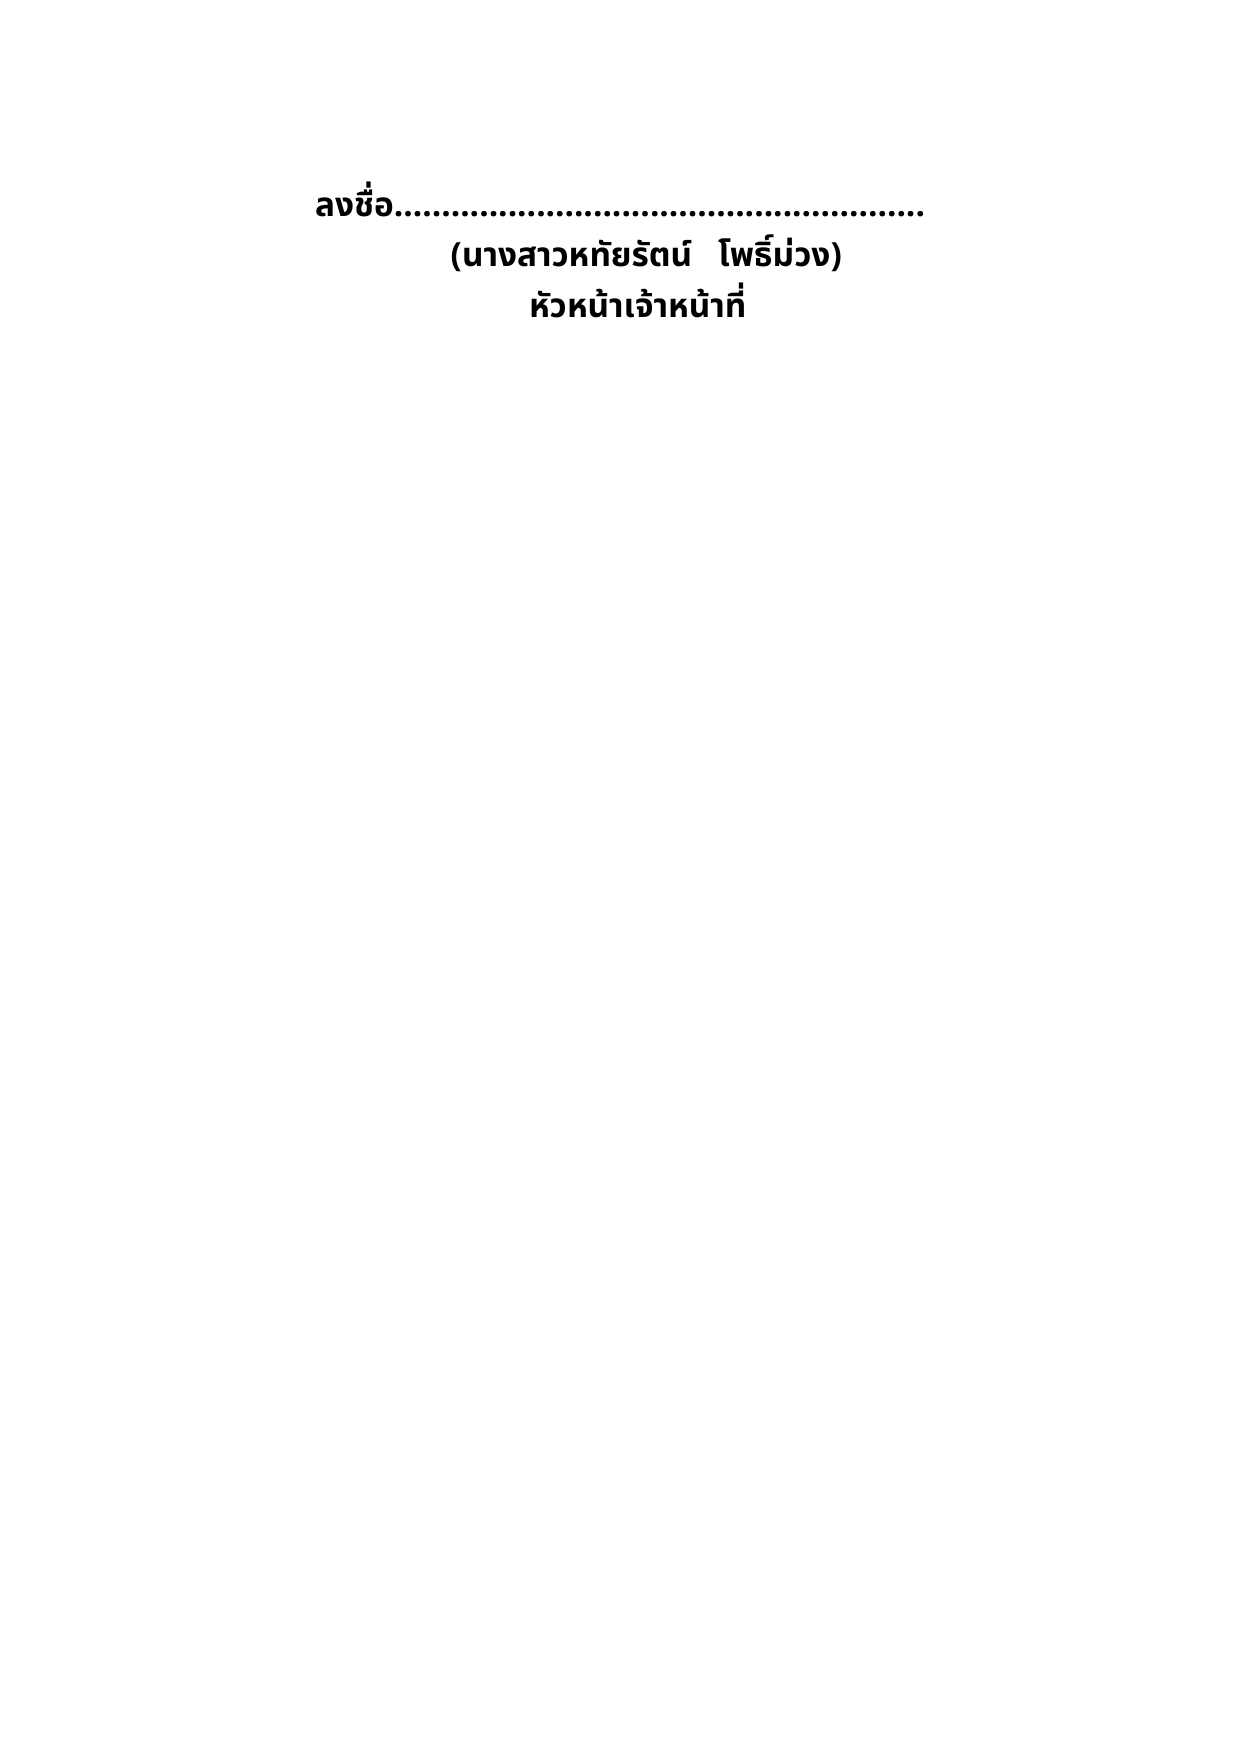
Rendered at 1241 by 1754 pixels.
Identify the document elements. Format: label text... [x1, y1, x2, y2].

text หัวหน้าเจ้าหน้าที่ [150, 282, 1090, 332]
text ลงชื่อ........................................................ [150, 181, 1090, 231]
text (นางสาวหทัยรัตน์ โพธิ์ม่วง) [150, 231, 1090, 282]
